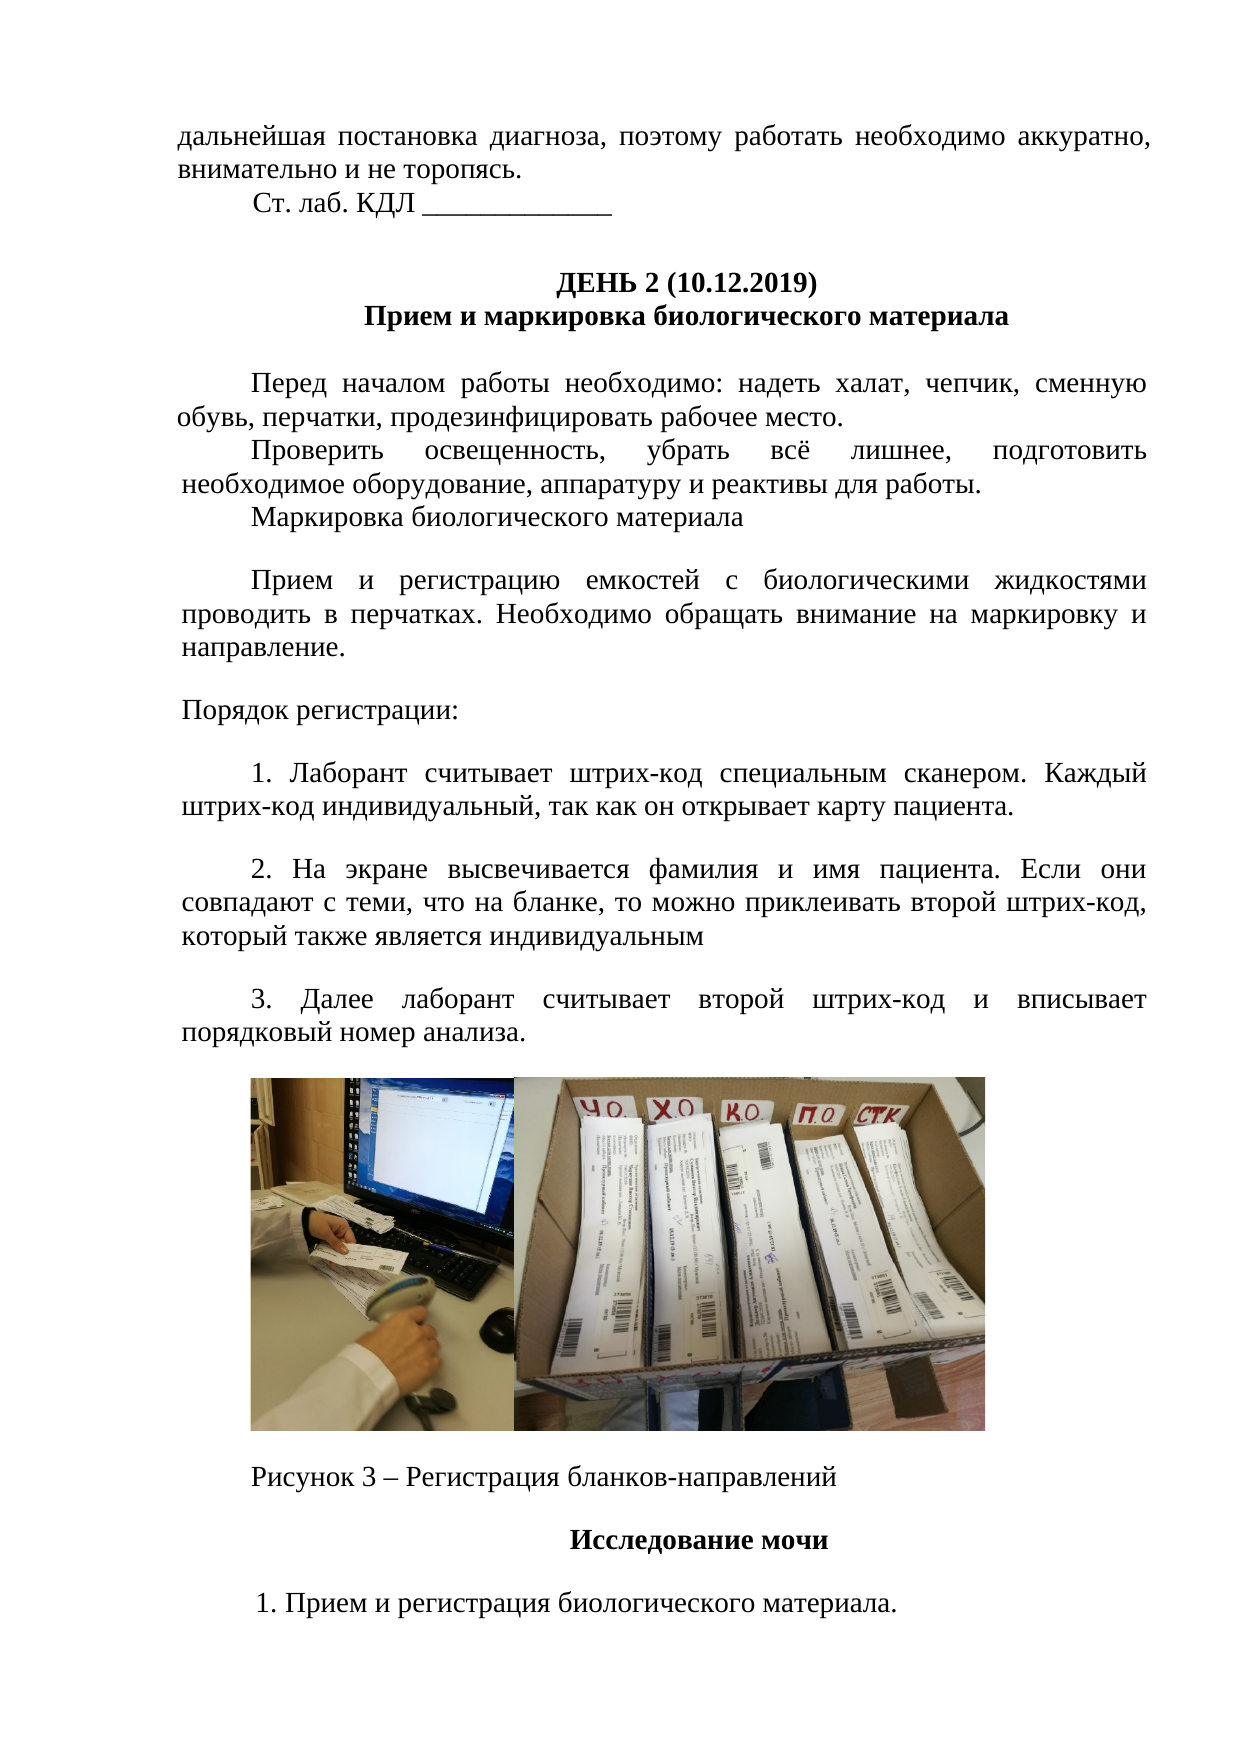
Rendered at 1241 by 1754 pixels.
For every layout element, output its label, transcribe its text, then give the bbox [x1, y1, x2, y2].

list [177, 118, 1152, 185]
picture [250, 1077, 986, 1431]
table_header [177, 265, 1152, 1623]
list Ст. лаб. КДЛ _____________ [177, 185, 1152, 219]
